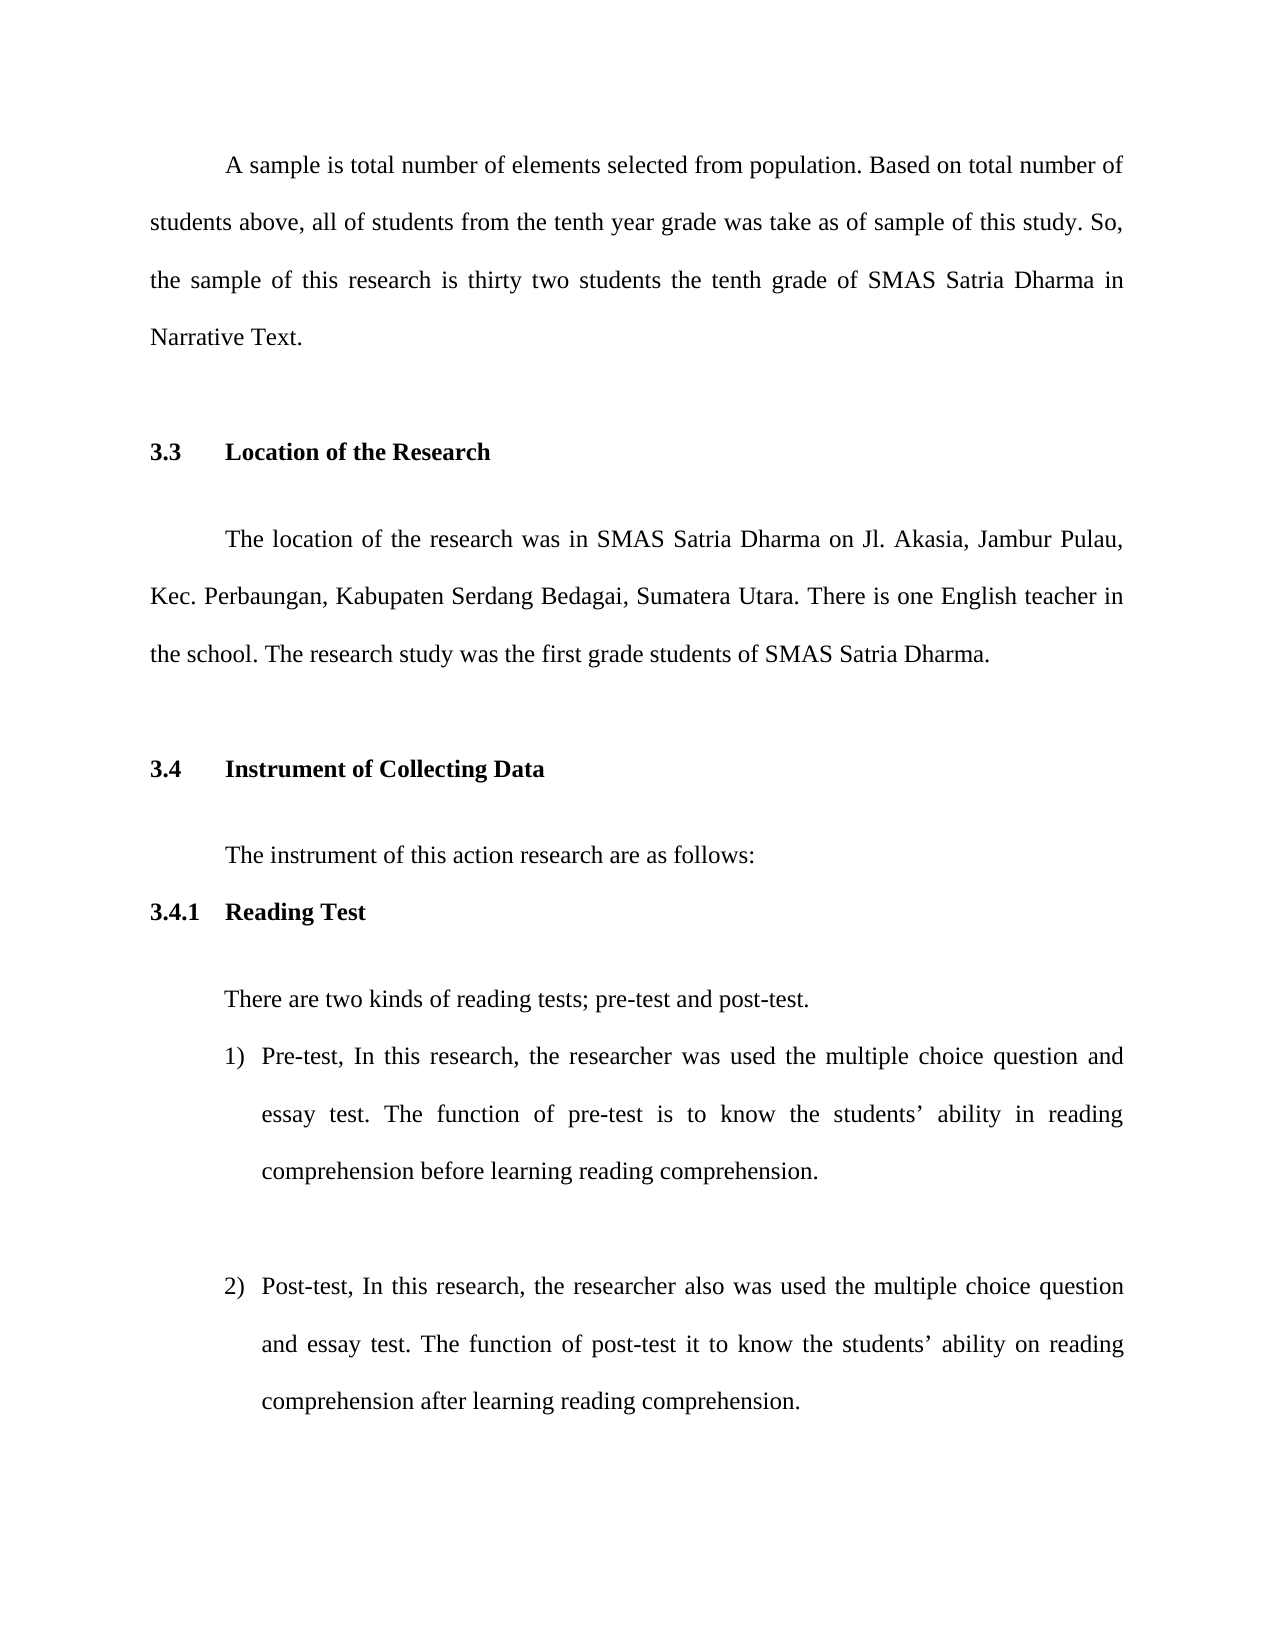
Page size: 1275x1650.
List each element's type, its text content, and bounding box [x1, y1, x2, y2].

list The location of the research was in SMAS Satria Dharma on Jl. Akasia, Jambur Pulau, Kec. Perbaungan, Kabupaten Serdang Bedagai, Sumatera Utara. There is one English teacher in the school. The research study was the first grade students of SMAS Satria Dharma. [150, 524, 1125, 667]
list The instrument of this action research are as follows: [150, 840, 1125, 869]
text 3.4.1 Reading Test [150, 897, 1125, 926]
text A sample is total number of elements selected from population. Based on total number of students above, all of students from the tenth year grade was take as of sample of this study. So, the sample of this research is thirty two students the tenth grade of SMAS Satria Dharma in Narrative Text. [150, 150, 1125, 351]
list Pre-test, In this research, the researcher was used the multiple choice question and essay test. The function of pre-test is to know the students’ ability in reading comprehension before learning reading comprehension. [224, 1041, 1125, 1185]
list There are two kinds of reading tests; pre-test and post-test. [150, 984, 1125, 1012]
list 3.3 Location of the Research [150, 437, 1125, 466]
list 3.4 Instrument of Collecting Data [150, 754, 1125, 782]
list Post-test, In this research, the researcher also was used the multiple choice question and essay test. The function of post-test it to know the students’ ability on reading comprehension after learning reading comprehension. [224, 1271, 1125, 1415]
